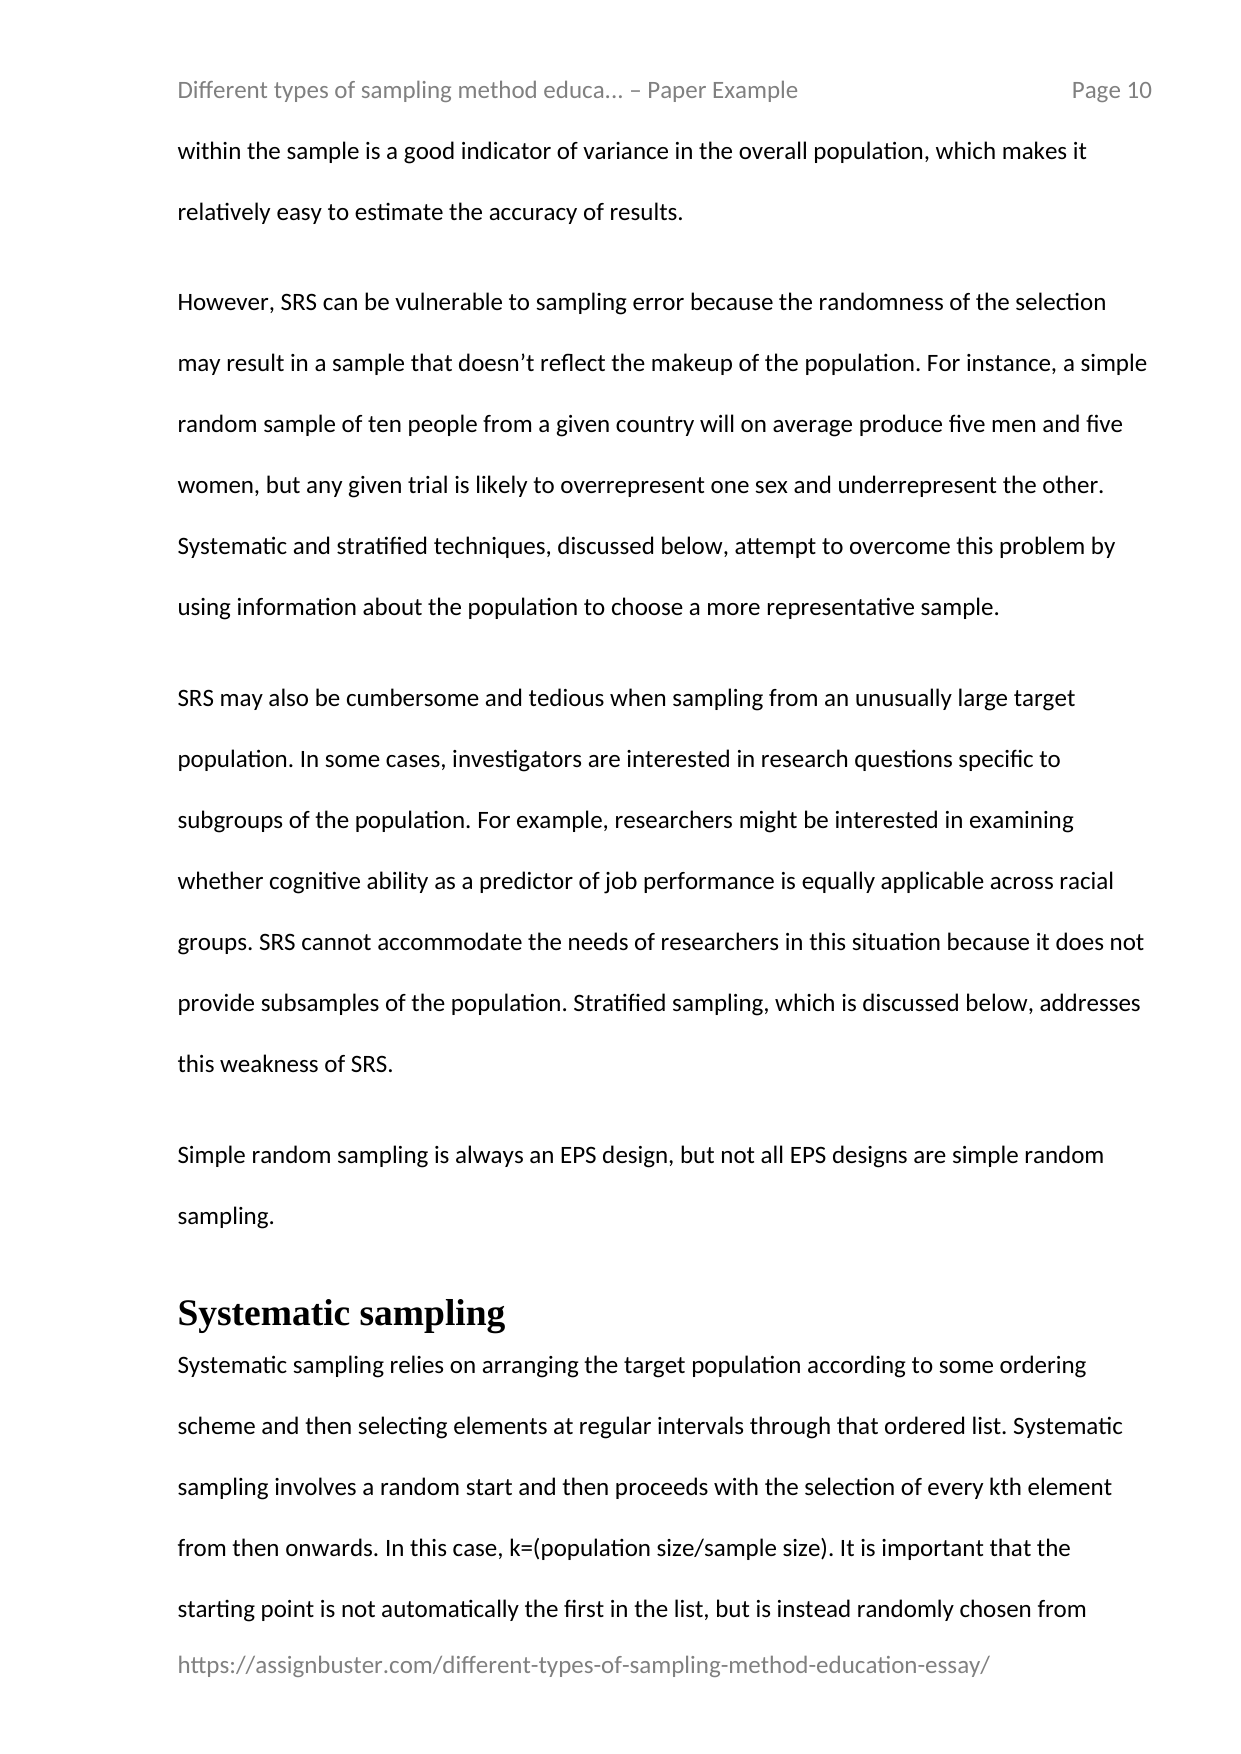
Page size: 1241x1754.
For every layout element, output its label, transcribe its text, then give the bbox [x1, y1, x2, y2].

subtitle Systematic sampling [177, 1290, 1152, 1333]
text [177, 135, 1152, 226]
text SRS may also be cumbersome and tedious when sampling from an unusually large target population. In some cases, investigators are interested in research questions specific to subgroups of the population. For example, researchers might be interested in examining whether cognitive ability as a predictor of job performance is equally applicable across racial groups. SRS cannot accommodate the needs of researchers in this situation because it does not provide subsamples of the population. Stratified sampling, which is discussed below, addresses this weakness of SRS. [177, 682, 1152, 1079]
text Simple random sampling is always an EPS design, but not all EPS designs are simple random sampling. [177, 1139, 1152, 1230]
text However, SRS can be vulnerable to sampling error because the randomness of the selection may result in a sample that doesn’t reflect the makeup of the population. For instance, a simple random sample of ten people from a given country will on average produce five men and five women, but any given trial is likely to overrepresent one sex and underrepresent the other. Systematic and stratified techniques, discussed below, attempt to overcome this problem by using information about the population to choose a more representative sample. [177, 286, 1152, 622]
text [177, 1349, 1152, 1624]
